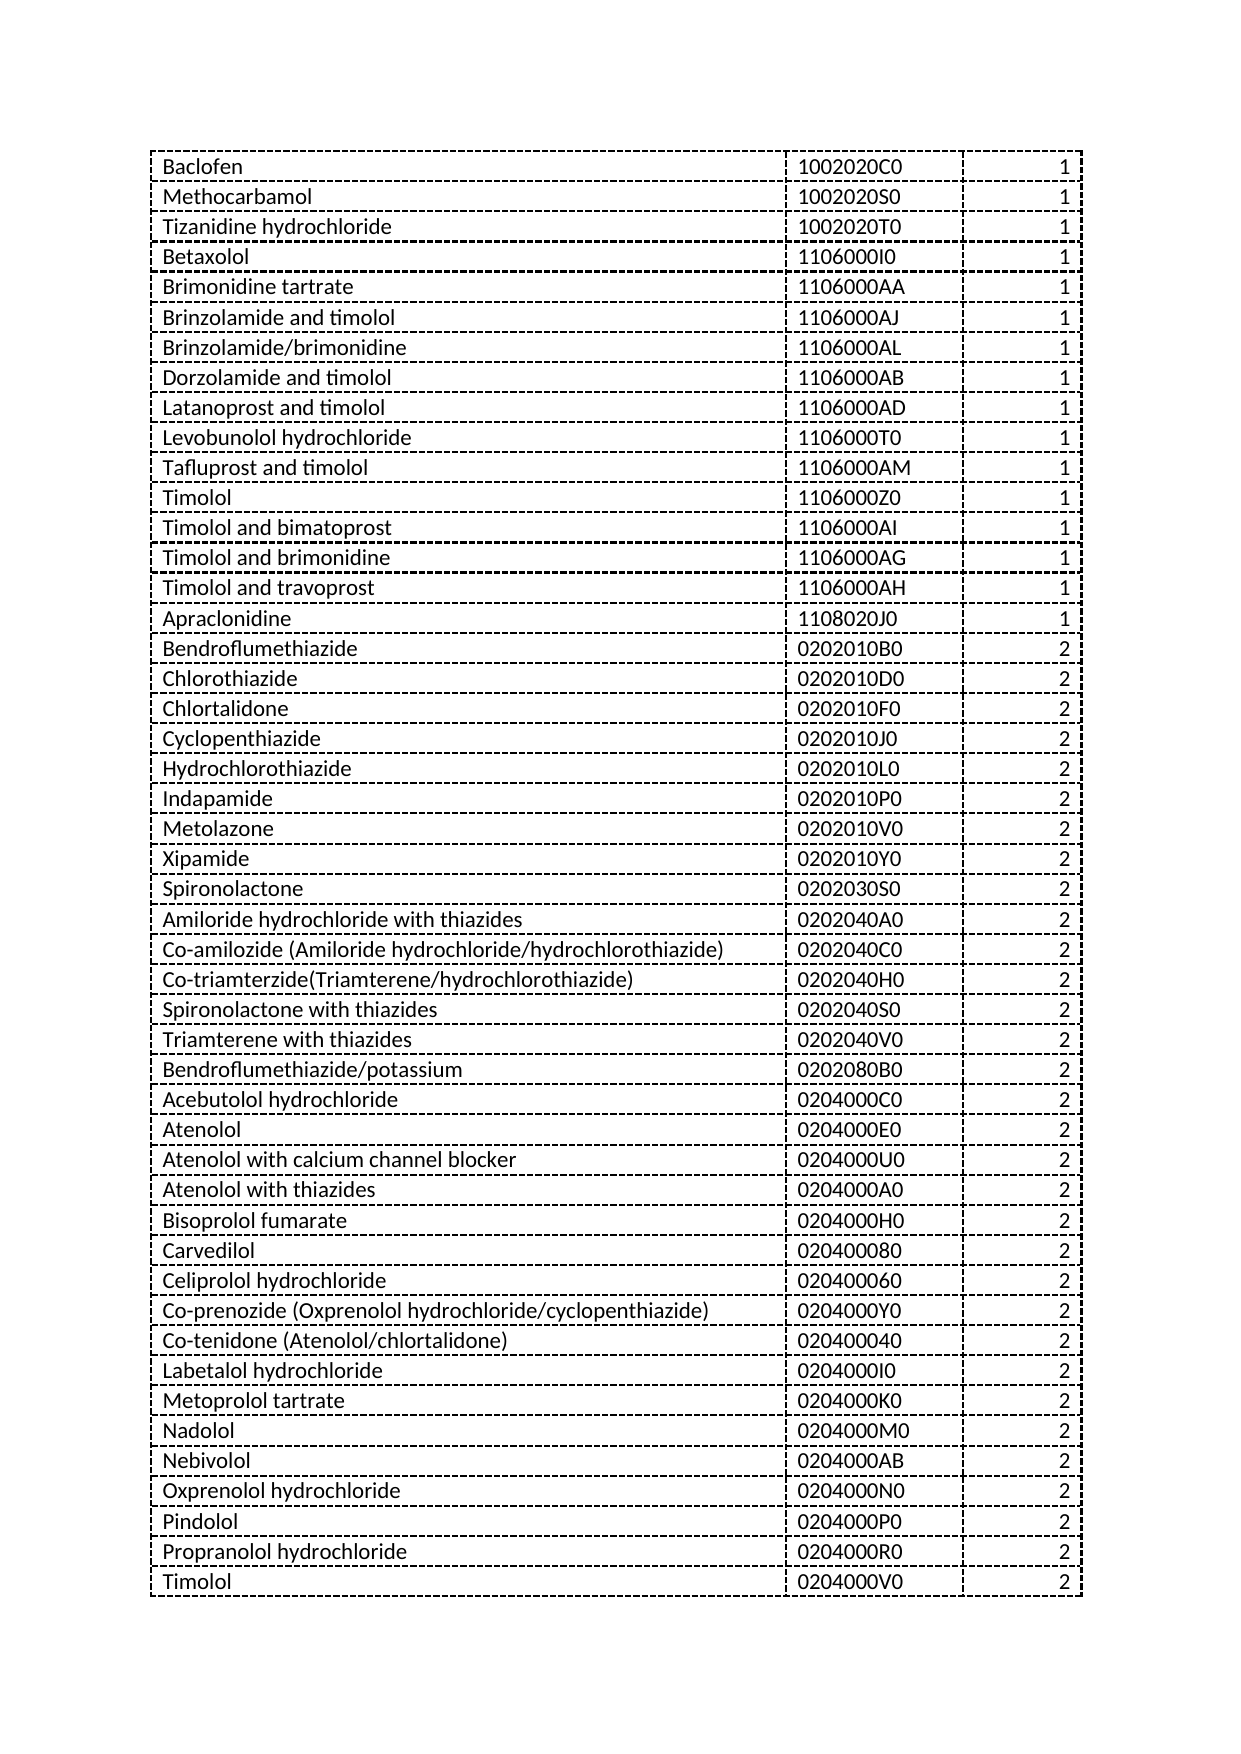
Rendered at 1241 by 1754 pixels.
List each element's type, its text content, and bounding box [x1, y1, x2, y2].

table_cell 2 [963, 1384, 1081, 1414]
table_cell 2 [963, 752, 1081, 782]
table_cell Timolol [151, 481, 786, 511]
table_cell 2 [963, 1414, 1081, 1444]
table_cell 2 [963, 903, 1081, 933]
table_cell 0202010J0 [786, 722, 963, 752]
table_cell 0202040H0 [786, 963, 963, 993]
table_cell 0204000C0 [786, 1083, 963, 1113]
table_cell Bendroflumethiazide/potassium [151, 1053, 786, 1083]
table_cell Pindolol [151, 1505, 786, 1535]
table_cell 1 [963, 602, 1081, 632]
table_cell Tizanidine hydrochloride [151, 210, 786, 240]
table_cell 0202010Y0 [786, 843, 963, 872]
table_cell 2 [963, 1144, 1081, 1173]
table_cell Bisoprolol fumarate [151, 1204, 786, 1234]
table_cell Atenolol with calcium channel blocker [151, 1144, 786, 1173]
table_cell 0204000P0 [786, 1505, 963, 1535]
table_cell 0204000U0 [786, 1144, 963, 1173]
table_cell Carvedilol [151, 1234, 786, 1264]
table_cell 1106000AH [786, 571, 963, 602]
table_cell Brinzolamide and timolol [151, 301, 786, 331]
table_cell 0202010L0 [786, 752, 963, 782]
table_cell 2 [963, 1445, 1081, 1474]
table_cell Cyclopenthiazide [151, 722, 786, 752]
table_cell 2 [963, 632, 1081, 662]
table_cell 0204000H0 [786, 1204, 963, 1234]
table_cell Co-prenozide (Oxprenolol hydrochloride/cyclopenthiazide) [151, 1294, 786, 1324]
table_cell 1106000AB [786, 361, 963, 391]
table_cell Timolol and bimatoprost [151, 511, 786, 541]
table_cell 2 [963, 1535, 1081, 1565]
table_cell 1106000AJ [786, 301, 963, 331]
table_cell 2 [963, 1264, 1081, 1294]
table_cell 1106000T0 [786, 421, 963, 451]
table_cell 0204000E0 [786, 1113, 963, 1143]
table_cell 0204000N0 [786, 1475, 963, 1505]
table_cell Bendroflumethiazide [151, 632, 786, 662]
table_cell Apraclonidine [151, 602, 786, 632]
table_cell 2 [963, 692, 1081, 722]
table_cell 1 [963, 571, 1081, 602]
table_cell 1 [963, 541, 1081, 571]
table_cell 1 [963, 150, 1081, 180]
table_cell 2 [963, 782, 1081, 812]
table_cell Baclofen [151, 150, 786, 180]
table_cell Hydrochlorothiazide [151, 752, 786, 782]
table_cell 020400080 [786, 1234, 963, 1264]
table_cell 0202010V0 [786, 812, 963, 842]
table_cell 1 [963, 391, 1081, 421]
table_cell 1 [963, 301, 1081, 331]
table_cell 2 [963, 1354, 1081, 1384]
table_cell Latanoprost and timolol [151, 391, 786, 421]
table_cell Co-amilozide (Amiloride hydrochloride/hydrochlorothiazide) [151, 933, 786, 963]
table_cell 1 [963, 240, 1081, 270]
table_cell Metolazone [151, 812, 786, 842]
table_cell 1106000Z0 [786, 481, 963, 511]
table_cell Spironolactone with thiazides [151, 993, 786, 1023]
table_cell 1106000AD [786, 391, 963, 421]
table_cell Xipamide [151, 843, 786, 872]
table_cell 0204000K0 [786, 1384, 963, 1414]
table_cell 1106000I0 [786, 240, 963, 270]
table_cell Brimonidine tartrate [151, 270, 786, 301]
table_cell 2 [963, 662, 1081, 692]
table_cell 0202080B0 [786, 1053, 963, 1083]
table_cell 0204000R0 [786, 1535, 963, 1565]
table_cell 0204000Y0 [786, 1294, 963, 1324]
table_cell 1002020S0 [786, 180, 963, 210]
table_cell Chlorothiazide [151, 662, 786, 692]
table_cell Atenolol [151, 1113, 786, 1143]
table_cell Methocarbamol [151, 180, 786, 210]
table_cell 020400060 [786, 1264, 963, 1294]
table_cell Dorzolamide and timolol [151, 361, 786, 391]
table_cell Acebutolol hydrochloride [151, 1083, 786, 1113]
table_cell Metoprolol tartrate [151, 1384, 786, 1414]
table_cell 0204000AB [786, 1445, 963, 1474]
table_cell 1 [963, 270, 1081, 301]
table_cell 2 [963, 1234, 1081, 1264]
table_cell 0202040S0 [786, 993, 963, 1023]
table_cell 2 [963, 1053, 1081, 1083]
table_cell 1 [963, 361, 1081, 391]
table_cell 2 [963, 1505, 1081, 1535]
table_cell 2 [963, 1565, 1081, 1595]
table_cell 2 [963, 933, 1081, 963]
table_cell Timolol and brimonidine [151, 541, 786, 571]
table_cell 1 [963, 511, 1081, 541]
table_cell Atenolol with thiazides [151, 1174, 786, 1204]
table_cell 0202040V0 [786, 1023, 963, 1053]
table_cell Nadolol [151, 1414, 786, 1444]
table_cell 1106000AI [786, 511, 963, 541]
table_cell Timolol and travoprost [151, 571, 786, 602]
table_cell 2 [963, 843, 1081, 872]
table_cell 2 [963, 812, 1081, 842]
table_cell 0202010B0 [786, 632, 963, 662]
table_cell Propranolol hydrochloride [151, 1535, 786, 1565]
table_cell 1108020J0 [786, 602, 963, 632]
table_cell 0202010F0 [786, 692, 963, 722]
table_cell Levobunolol hydrochloride [151, 421, 786, 451]
table_cell Celiprolol hydrochloride [151, 1264, 786, 1294]
table_cell 1 [963, 210, 1081, 240]
table_cell 1106000AL [786, 331, 963, 361]
table_cell 2 [963, 873, 1081, 903]
table_cell 2 [963, 1475, 1081, 1505]
table_cell 2 [963, 1083, 1081, 1113]
table_cell 2 [963, 1324, 1081, 1354]
table_cell 0204000I0 [786, 1354, 963, 1384]
table_cell Indapamide [151, 782, 786, 812]
table_cell 1002020C0 [786, 150, 963, 180]
table_cell 2 [963, 1174, 1081, 1204]
table_cell Timolol [151, 1565, 786, 1595]
table_cell 2 [963, 1113, 1081, 1143]
table_cell 1 [963, 180, 1081, 210]
table_cell 0202040A0 [786, 903, 963, 933]
table_cell Triamterene with thiazides [151, 1023, 786, 1053]
table_cell 0204000V0 [786, 1565, 963, 1595]
table_cell 2 [963, 722, 1081, 752]
table_cell Oxprenolol hydrochloride [151, 1475, 786, 1505]
table_cell 0204000A0 [786, 1174, 963, 1204]
table_cell Betaxolol [151, 240, 786, 270]
table_cell Chlortalidone [151, 692, 786, 722]
table_cell Nebivolol [151, 1445, 786, 1474]
table_cell 2 [963, 993, 1081, 1023]
table_cell 1002020T0 [786, 210, 963, 240]
table_cell 1106000AA [786, 270, 963, 301]
table_cell Spironolactone [151, 873, 786, 903]
table_cell 2 [963, 1294, 1081, 1324]
table_cell 020400040 [786, 1324, 963, 1354]
table_cell 0202030S0 [786, 873, 963, 903]
table_cell Co-tenidone (Atenolol/chlortalidone) [151, 1324, 786, 1354]
table_cell 1 [963, 421, 1081, 451]
table_cell 0204000M0 [786, 1414, 963, 1444]
table_cell Labetalol hydrochloride [151, 1354, 786, 1384]
table_cell 2 [963, 963, 1081, 993]
table_cell 1 [963, 451, 1081, 481]
table_cell Amiloride hydrochloride with thiazides [151, 903, 786, 933]
table_cell 0202010D0 [786, 662, 963, 692]
table_cell 2 [963, 1023, 1081, 1053]
table_cell Brinzolamide/brimonidine [151, 331, 786, 361]
table_cell 1 [963, 481, 1081, 511]
table_cell 0202010P0 [786, 782, 963, 812]
table_cell 1 [963, 331, 1081, 361]
table_cell 2 [963, 1204, 1081, 1234]
table_cell 0202040C0 [786, 933, 963, 963]
table_cell Tafluprost and timolol [151, 451, 786, 481]
table_cell Co-triamterzide(Triamterene/hydrochlorothiazide) [151, 963, 786, 993]
table_cell 1106000AG [786, 541, 963, 571]
table_cell 1106000AM [786, 451, 963, 481]
